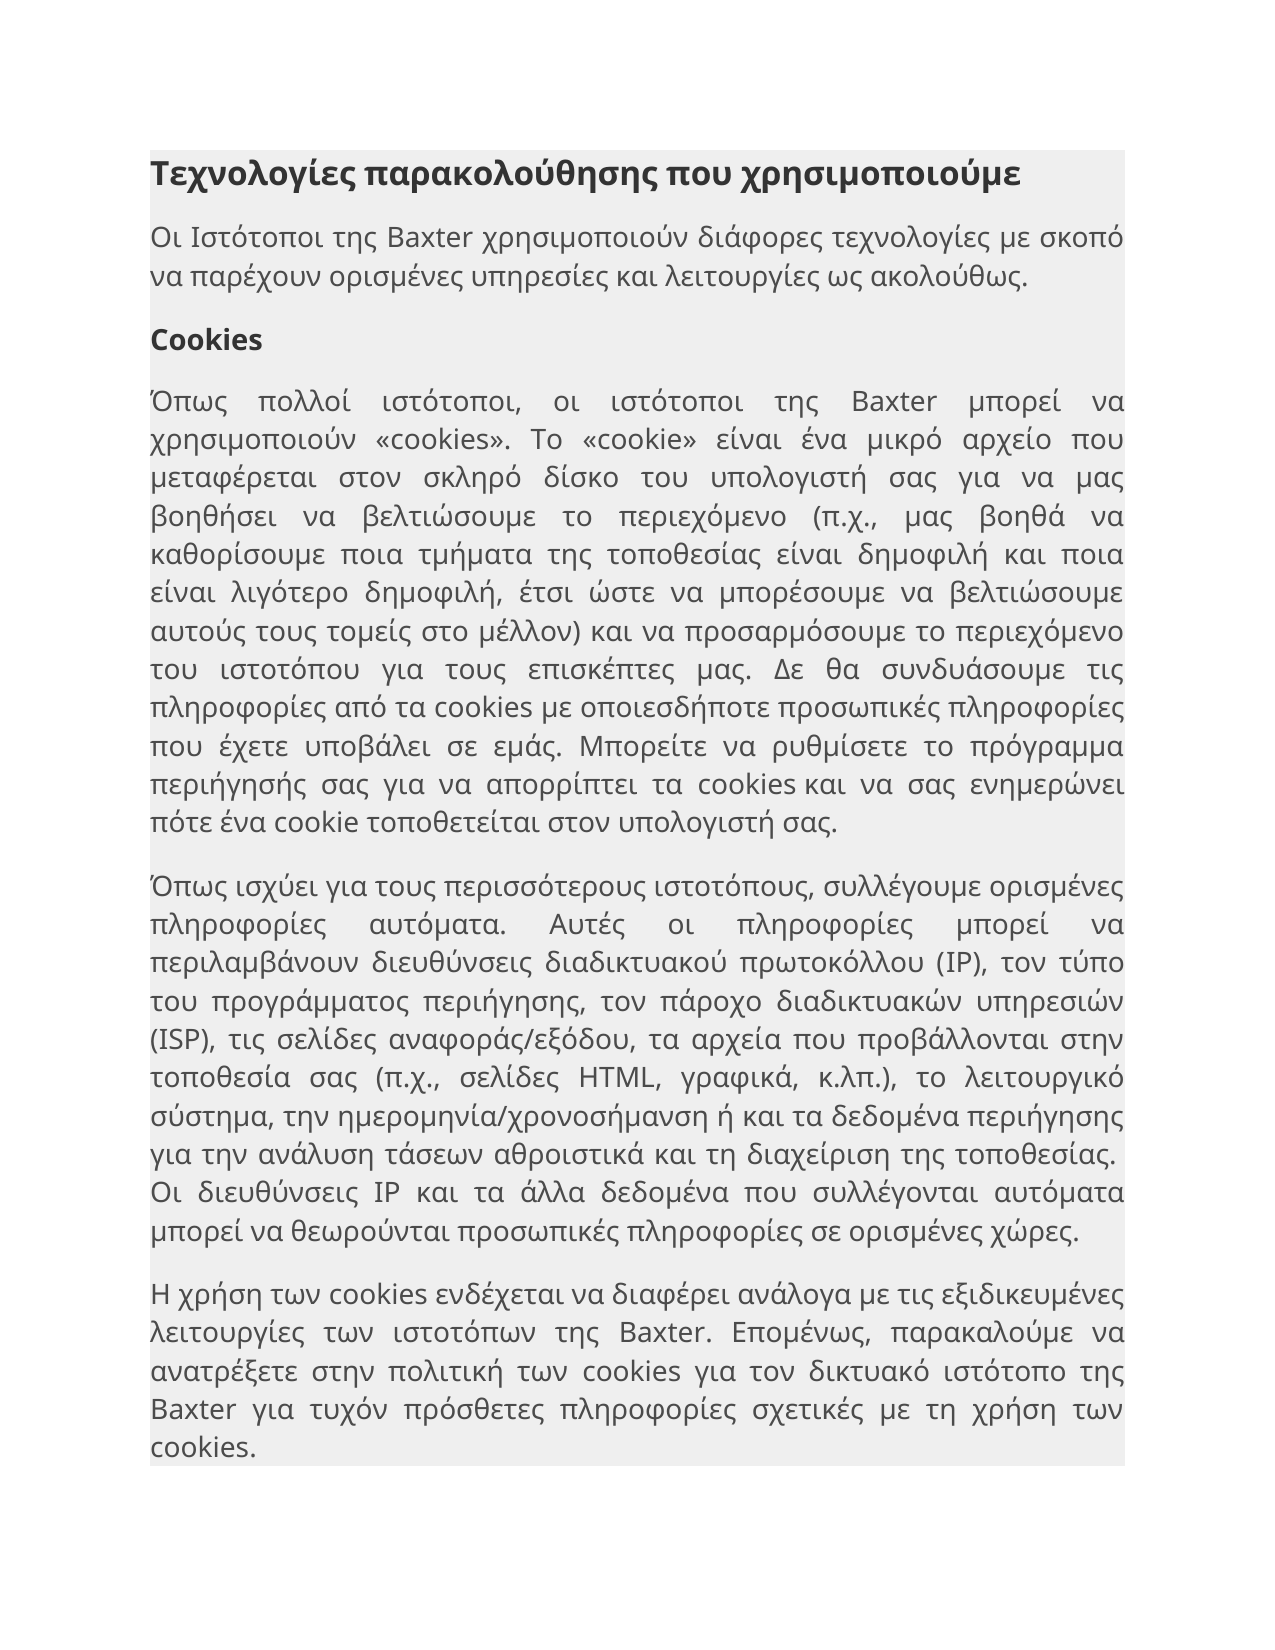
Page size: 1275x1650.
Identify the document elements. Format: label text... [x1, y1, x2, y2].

subtitle Τεχνολογίες παρακολούθησης που χρησιμοποιούμε [150, 150, 1125, 195]
text Όπως πολλοί ιστότοποι, οι ιστότοποι της Baxter μπορεί να χρησιμοποιούν «cookies». Το «cookie» είναι ένα μικρό αρχείο που μεταφέρεται στον σκληρό δίσκο του υπολογιστή σας για να μας βοηθήσει να βελτιώσουμε το περιεχόμενο (π.χ., μας βοηθά να καθορίσουμε ποια τμήματα της τοποθεσίας είναι δημοφιλή και ποια είναι λιγότερο δημοφιλή, έτσι ώστε να μπορέσουμε να βελτιώσουμε αυτούς τους τομείς στο μέλλον) και να προσαρμόσουμε το περιεχόμενο του ιστοτόπου για τους επισκέπτες μας. Δε θα συνδυάσουμε τις πληροφορίες από τα cookies με οποιεσδήποτε προσωπικές πληροφορίες που έχετε υποβάλει σε εμάς. Μπορείτε να ρυθμίσετε το πρόγραμμα περιήγησής σας για να απορρίπτει τα cookies και να σας ενημερώνει πότε ένα cookie τοποθετείται στον υπολογιστή σας. [150, 381, 1125, 841]
text Όπως ισχύει για τους περισσότερους ιστοτόπους, συλλέγουμε ορισμένες πληροφορίες αυτόματα. Αυτές οι πληροφορίες μπορεί να περιλαμβάνουν διευθύνσεις διαδικτυακού πρωτοκόλλου (IP), τον τύπο του προγράμματος περιήγησης, τον πάροχο διαδικτυακών υπηρεσιών (ISP), τις σελίδες αναφοράς/εξόδου, τα αρχεία που προβάλλονται στην τοποθεσία σας (π.χ., σελίδες HTML, γραφικά, κ.λπ.), το λειτουργικό σύστημα, την ημερομηνία/χρονοσήμανση ή και τα δεδομένα περιήγησης για την ανάλυση τάσεων αθροιστικά και τη διαχείριση της τοποθεσίας. Οι διευθύνσεις IP και τα άλλα δεδομένα που συλλέγονται αυτόματα μπορεί να θεωρούνται προσωπικές πληροφορίες σε ορισμένες χώρες. [150, 866, 1125, 1249]
subtitle Cookies [150, 319, 1125, 359]
text Η χρήση των cookies ενδέχεται να διαφέρει ανάλογα με τις εξιδικευμένες λειτουργίες των ιστοτόπων της Baxter. Επομένως, παρακαλούμε να ανατρέξετε στην πολιτική των cookies για τον δικτυακό ιστότοπο της Baxter για τυχόν πρόσθετες πληροφορίες σχετικές με τη χρήση των cookies. [150, 1274, 1125, 1466]
text Οι Ιστότοποι της Baxter χρησιμοποιούν διάφορες τεχνολογίες με σκοπό να παρέχουν ορισμένες υπηρεσίες και λειτουργίες ως ακολούθως. [150, 218, 1125, 294]
